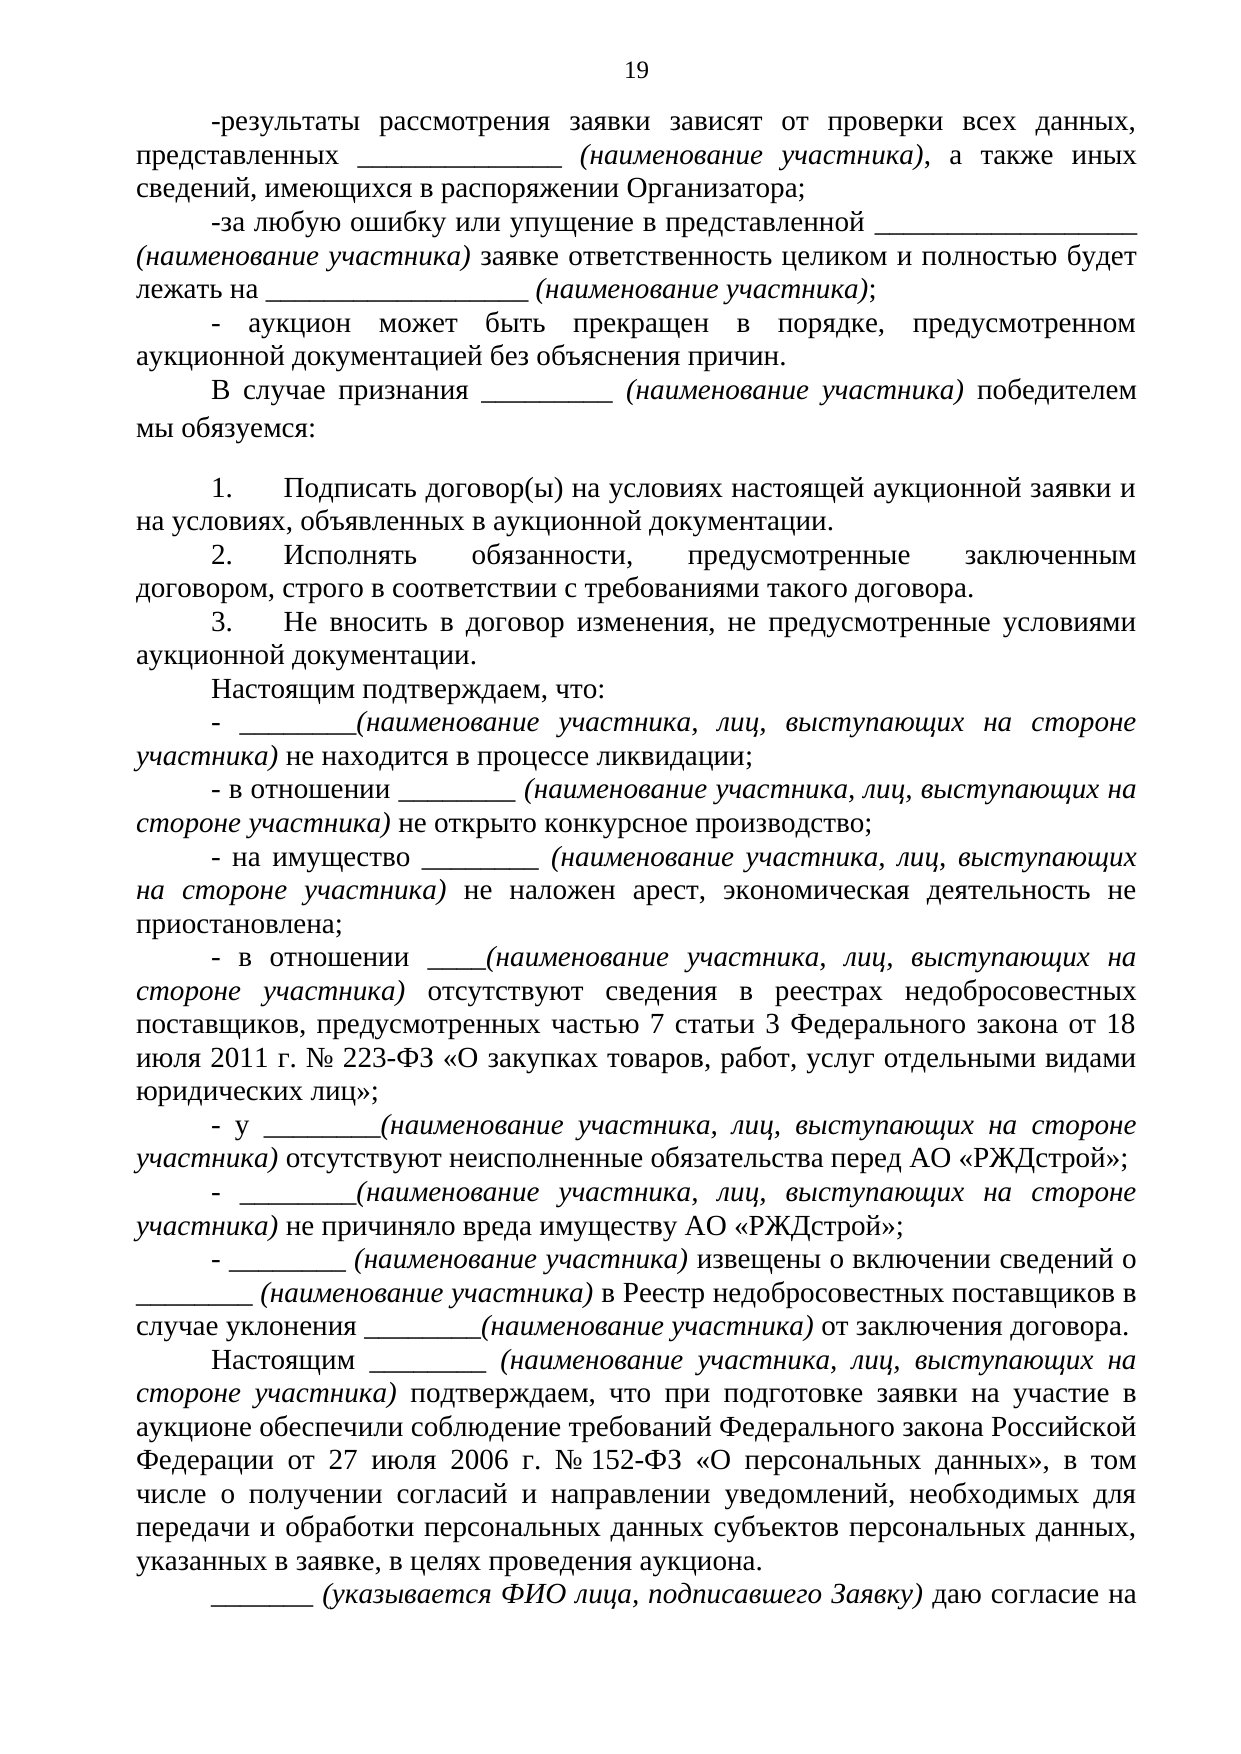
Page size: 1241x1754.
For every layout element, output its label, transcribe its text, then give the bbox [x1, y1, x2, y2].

text В случае признания _________ (наименование участника) победителем мы обязуемся: [136, 372, 1137, 444]
text - ________(наименование участника, лиц, выступающих на стороне участника) не причиняло вреда имуществу АО «РЖДстрой»; [136, 1174, 1137, 1241]
text - в отношении ____(наименование участника, лиц, выступающих на стороне участника) отсутствуют сведения в реестрах недобросовестных поставщиков, предусмотренных частью 7 статьи 3 Федерального закона от 18 июля 2011 г. № 223-ФЗ «О закупках товаров, работ, услуг отдельными видами юридических лиц»; [136, 939, 1137, 1107]
text - у ________(наименование участника, лиц, выступающих на стороне участника) отсутствуют неисполненные обязательства перед АО «РЖДстрой»; [136, 1107, 1137, 1174]
text - аукцион может быть прекращен в порядке, предусмотренном аукционной документацией без объяснения причин. [136, 305, 1137, 372]
list Исполнять обязанности, предусмотренные заключенным договором, строго в соответствии с требованиями такого договора. [136, 537, 1137, 604]
text - на имущество ________ (наименование участника, лиц, выступающих на стороне участника) не наложен арест, экономическая деятельность не приостановлена; [136, 839, 1137, 939]
text Настоящим подтверждаем, что: [136, 671, 1137, 704]
text - ________ (наименование участника) извещены о включении сведений о ________ (наименование участника) в Реестр недобросовестных поставщиков в случае уклонения ________(наименование участника) от заключения договора. [136, 1241, 1137, 1342]
list Подписать договор(ы) на условиях настоящей аукционной заявки и на условиях, объявленных в аукционной документации. [136, 470, 1137, 537]
text Настоящим ________ (наименование участника, лиц, выступающих на стороне участника) подтверждаем, что при подготовке заявки на участие в аукционе обеспечили соблюдение требований Федерального закона Российской Федерации от 27 июля 2006 г. № 152-ФЗ «О персональных данных», в том числе о получении согласий и направлении уведомлений, необходимых для передачи и обработки персональных данных субъектов персональных данных, указанных в заявке, в целях проведения аукциона. [136, 1342, 1137, 1577]
text -результаты рассмотрения заявки зависят от проверки всех данных, представленных ______________ (наименование участника), а также иных сведений, имеющихся в распоряжении Организатора; [136, 103, 1137, 204]
list Не вносить в договор изменения, не предусмотренные условиями аукционной документации. [136, 604, 1137, 671]
text - ________(наименование участника, лиц, выступающих на стороне участника) не находится в процессе ликвидации; [136, 704, 1137, 772]
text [136, 1577, 1137, 1610]
text -за любую ошибку или упущение в представленной __________________ (наименование участника) заявке ответственность целиком и полностью будет лежать на __________________ (наименование участника); [136, 204, 1137, 305]
text - в отношении ________ (наименование участника, лиц, выступающих на стороне участника) не открыто конкурсное производство; [136, 772, 1137, 839]
